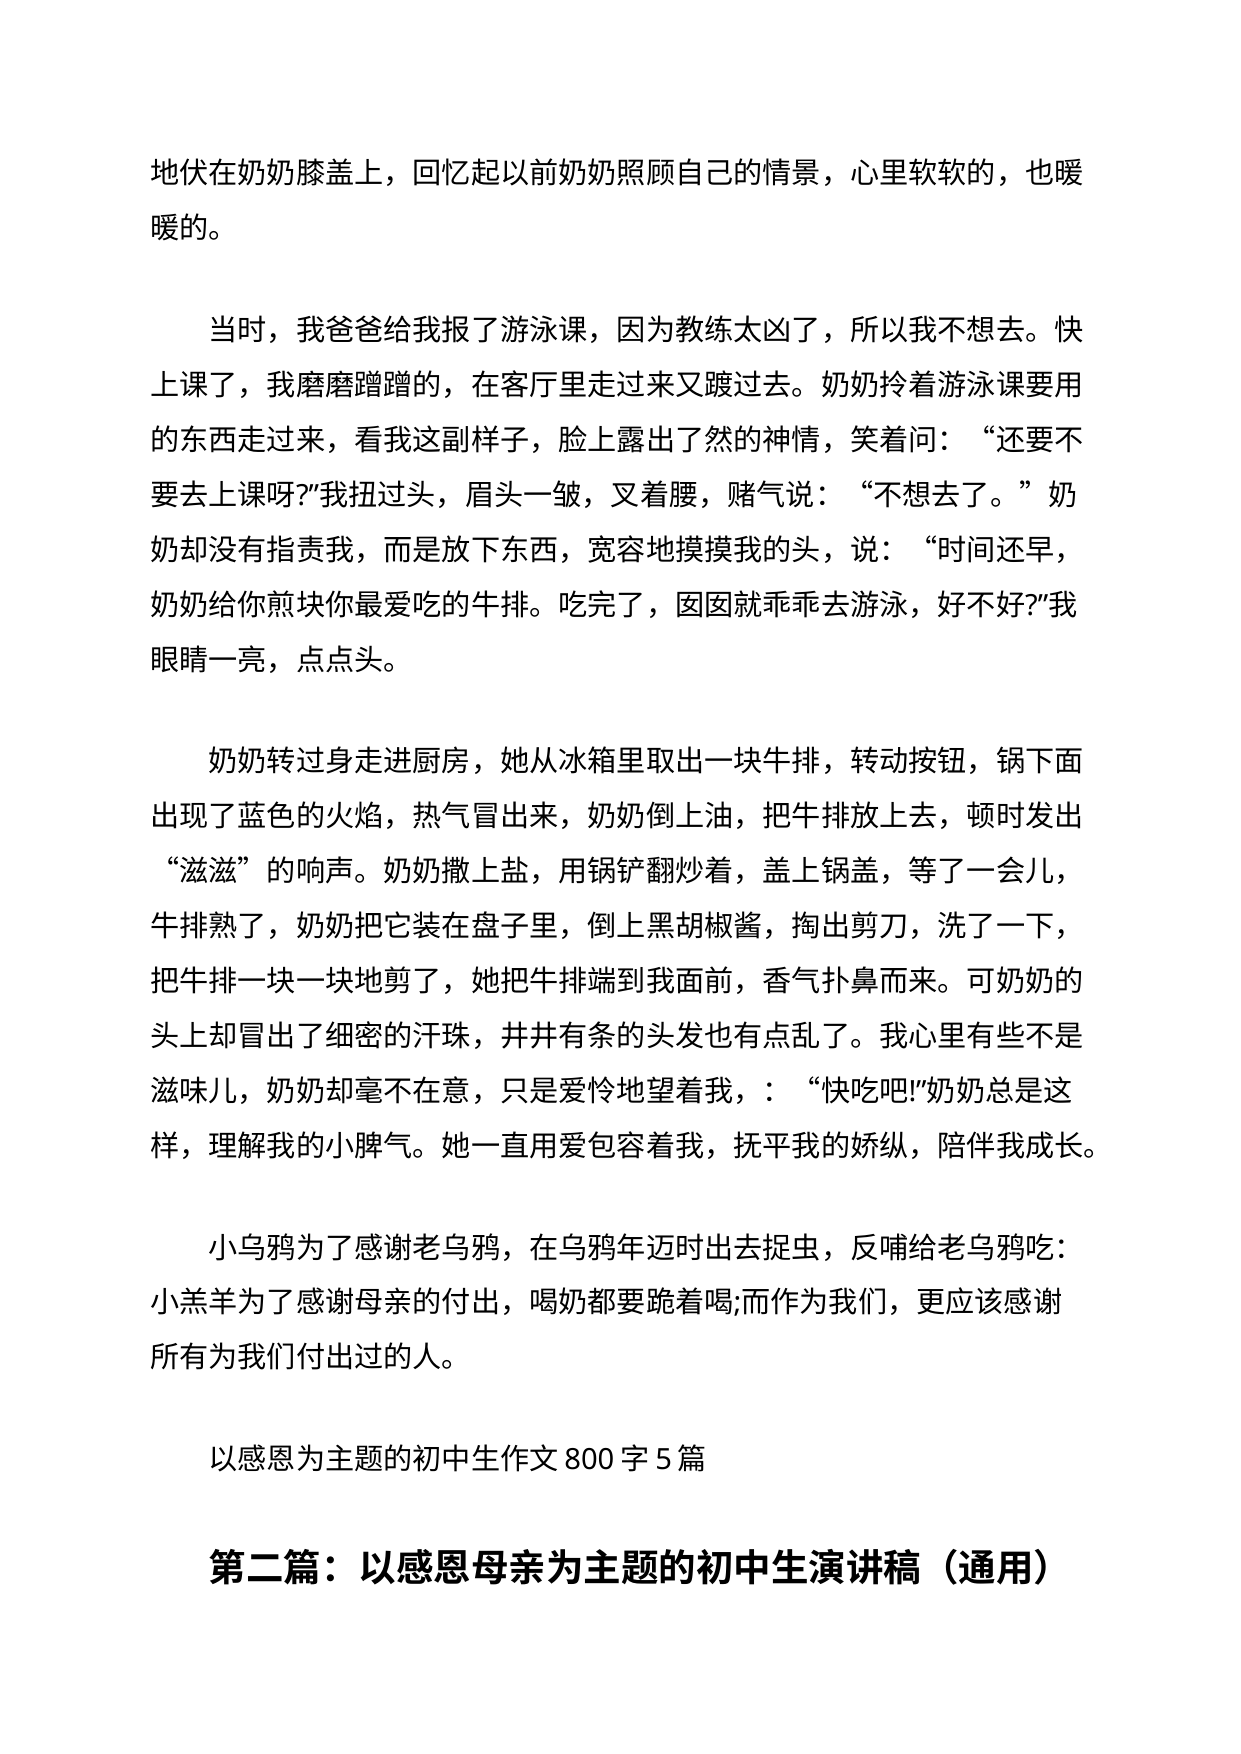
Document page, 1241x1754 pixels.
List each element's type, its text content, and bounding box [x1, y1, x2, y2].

text 小乌鸦为了感谢老乌鸦，在乌鸦年迈时出去捉虫，反哺给老乌鸦吃：小羔羊为了感谢母亲的付出，喝奶都要跪着喝;而作为我们，更应该感谢所有为我们付出过的人。 [150, 1224, 1090, 1376]
text 以感恩为主题的初中生作文800字5篇 [150, 1436, 1090, 1478]
text 当时，我爸爸给我报了游泳课，因为教练太凶了，所以我不想去。快上课了，我磨磨蹭蹭的，在客厅里走过来又踱过去。奶奶拎着游泳课要用的东西走过来，看我这副样子，脸上露出了然的神情，笑着问：“还要不要去上课呀?”我扭过头，眉头一皱，叉着腰，赌气说：“不想去了。”奶奶却没有指责我，而是放下东西，宽容地摸摸我的头，说：“时间还早，奶奶给你煎块你最爱吃的牛排。吃完了，囡囡就乖乖去游泳，好不好?”我眼睛一亮，点点头。 [150, 307, 1090, 678]
text 第二篇：以感恩母亲为主题的初中生演讲稿（通用） [150, 1538, 1090, 1592]
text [150, 150, 1090, 247]
text 奶奶转过身走进厨房，她从冰箱里取出一块牛排，转动按钮，锅下面出现了蓝色的火焰，热气冒出来，奶奶倒上油，把牛排放上去，顿时发出“滋滋”的响声。奶奶撒上盐，用锅铲翻炒着，盖上锅盖，等了一会儿，牛排熟了，奶奶把它装在盘子里，倒上黑胡椒酱，掏出剪刀，洗了一下，把牛排一块一块地剪了，她把牛排端到我面前，香气扑鼻而来。可奶奶的头上却冒出了细密的汗珠，井井有条的头发也有点乱了。我心里有些不是滋味儿，奶奶却毫不在意，只是爱怜地望着我，：“快吃吧!”奶奶总是这样，理解我的小脾气。她一直用爱包容着我，抚平我的娇纵，陪伴我成长。 [150, 738, 1090, 1165]
